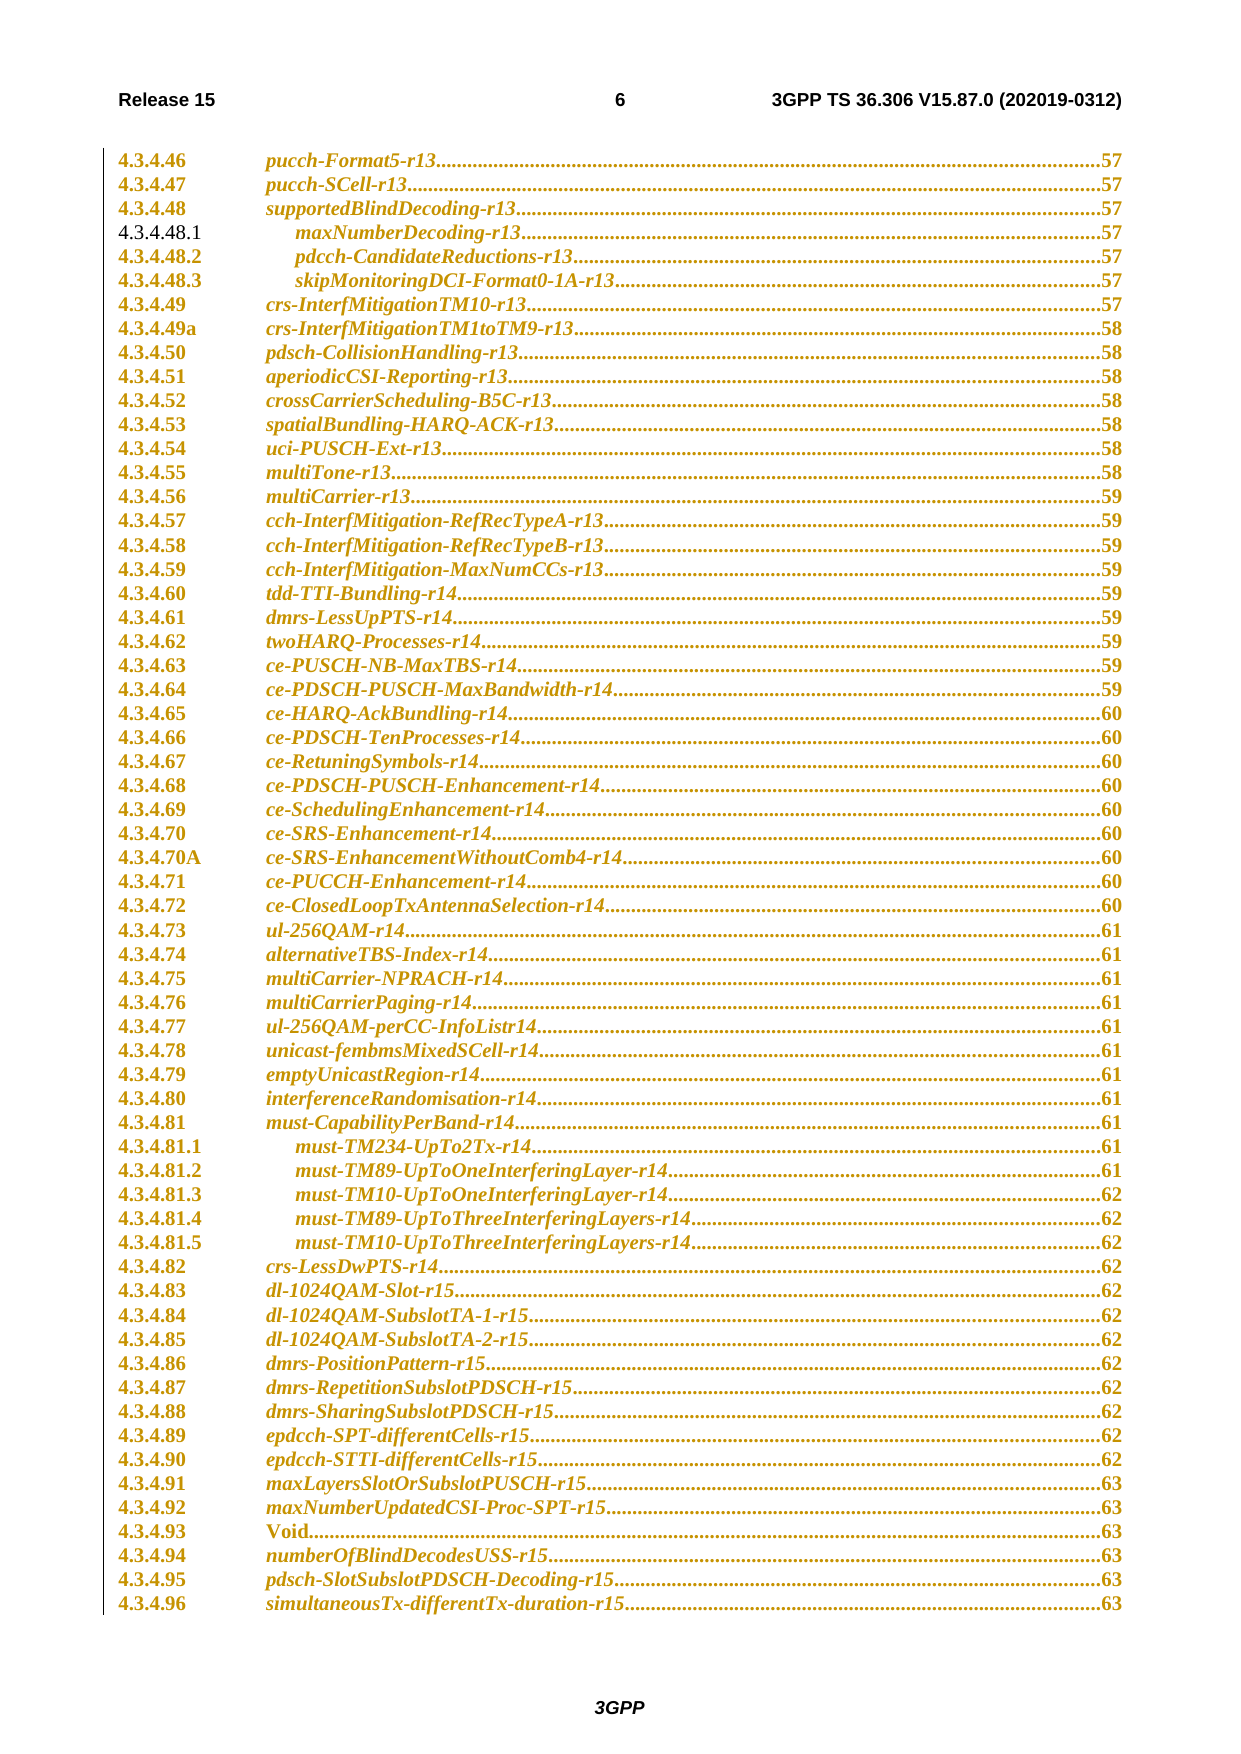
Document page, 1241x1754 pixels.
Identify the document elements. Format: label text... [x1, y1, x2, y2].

text 4.3.4.94 numberOfBlindDecodesUSS-r15 63 [118, 1543, 1122, 1567]
text 4.3.4.89 epdcch-SPT-differentCells-r15 62 [118, 1423, 1122, 1447]
text 4.3.4.75 multiCarrier-NPRACH-r14 61 [118, 966, 1122, 990]
text 4.3.4.54 uci-PUSCH-Ext-r13 58 [118, 436, 1122, 460]
text 4.3.4.63 ce-PUSCH-NB-MaxTBS-r14 59 [118, 653, 1122, 677]
text 4.3.4.87 dmrs-RepetitionSubslotPDSCH-r15 62 [118, 1375, 1122, 1399]
text 4.3.4.56 multiCarrier-r13 59 [118, 484, 1122, 508]
text 4.3.4.68 ce-PDSCH-PUSCH-Enhancement-r14 60 [118, 773, 1122, 797]
text 4.3.4.73 ul-256QAM-r14 61 [118, 917, 1122, 942]
text 4.3.4.48 supportedBlindDecoding-r13 57 [118, 196, 1122, 220]
text 4.3.4.70 ce-SRS-Enhancement-r14 60 [118, 821, 1122, 845]
text 4.3.4.78 unicast-fembmsMixedSCell-r14 61 [118, 1038, 1122, 1062]
text 4.3.4.64 ce-PDSCH-PUSCH-MaxBandwidth-r14 59 [118, 677, 1122, 701]
text 4.3.4.81.2 must-TM89-UpToOneInterferingLayer-r14 61 [118, 1158, 1122, 1182]
text 4.3.4.49 crs-InterfMitigationTM10-r13 57 [118, 292, 1122, 316]
text 4.3.4.81.3 must-TM10-UpToOneInterferingLayer-r14 62 [118, 1182, 1122, 1206]
text 4.3.4.74 alternativeTBS-Index-r14 61 [118, 942, 1122, 966]
text 4.3.4.70A ce-SRS-EnhancementWithoutComb4-r14 60 [118, 845, 1122, 869]
text 4.3.4.84 dl-1024QAM-SubslotTA-1-r15 62 [118, 1302, 1122, 1327]
text 4.3.4.83 dl-1024QAM-Slot-r15 62 [118, 1278, 1122, 1302]
text 4.3.4.95 pdsch-SlotSubslotPDSCH-Decoding-r15 63 [118, 1567, 1122, 1591]
text 4.3.4.69 ce-SchedulingEnhancement-r14 60 [118, 797, 1122, 821]
text 4.3.4.90 epdcch-STTI-differentCells-r15 62 [118, 1447, 1122, 1471]
text 4.3.4.85 dl-1024QAM-SubslotTA-2-r15 62 [118, 1327, 1122, 1351]
text 4.3.4.57 cch-InterfMitigation-RefRecTypeA-r13 59 [118, 508, 1122, 532]
text 4.3.4.53 spatialBundling-HARQ-ACK-r13 58 [118, 412, 1122, 436]
text 4.3.4.50 pdsch-CollisionHandling-r13 58 [118, 340, 1122, 364]
text 4.3.4.81 must-CapabilityPerBand-r14 61 [118, 1110, 1122, 1134]
text 4.3.4.71 ce-PUCCH-Enhancement-r14 60 [118, 869, 1122, 893]
text 4.3.4.46 pucch-Format5-r13 57 [118, 147, 1122, 172]
text 4.3.4.65 ce-HARQ-AckBundling-r14 60 [118, 701, 1122, 725]
text 4.3.4.82 crs-LessDwPTS-r14 62 [118, 1254, 1122, 1278]
text 4.3.4.48.2 pdcch-CandidateReductions-r13 57 [118, 244, 1122, 268]
text 4.3.4.49a crs-InterfMitigationTM1toTM9-r13 58 [118, 316, 1122, 340]
text 4.3.4.79 emptyUnicastRegion-r14 61 [118, 1062, 1122, 1086]
text 4.3.4.58 cch-InterfMitigation-RefRecTypeB-r13 59 [118, 532, 1122, 557]
text 4.3.4.66 ce-PDSCH-TenProcesses-r14 60 [118, 725, 1122, 749]
text 4.3.4.48.3 skipMonitoringDCI-Format0-1A-r13 57 [118, 268, 1122, 292]
text 4.3.4.47 pucch-SCell-r13 57 [118, 172, 1122, 196]
text 4.3.4.62 twoHARQ-Processes-r14 59 [118, 629, 1122, 653]
text 4.3.4.80 interferenceRandomisation-r14 61 [118, 1086, 1122, 1110]
text 4.3.4.61 dmrs-LessUpPTS-r14 59 [118, 605, 1122, 629]
text 4.3.4.76 multiCarrierPaging-r14 61 [118, 990, 1122, 1014]
text 4.3.4.92 maxNumberUpdatedCSI-Proc-SPT-r15 63 [118, 1495, 1122, 1519]
text 4.3.4.55 multiTone-r13 58 [118, 460, 1122, 484]
text 4.3.4.86 dmrs-PositionPattern-r15 62 [118, 1351, 1122, 1375]
text 4.3.4.81.4 must-TM89-UpToThreeInterferingLayers-r14 62 [118, 1206, 1122, 1230]
text 4.3.4.60 tdd-TTI-Bundling-r14 59 [118, 581, 1122, 605]
text 4.3.4.77 ul-256QAM-perCC-InfoListr14 61 [118, 1014, 1122, 1038]
text 4.3.4.81.5 must-TM10-UpToThreeInterferingLayers-r14 62 [118, 1230, 1122, 1254]
text 4.3.4.51 aperiodicCSI-Reporting-r13 58 [118, 364, 1122, 388]
text 4.3.4.93 Void 63 [118, 1519, 1122, 1543]
text 4.3.4.91 maxLayersSlotOrSubslotPUSCH-r15 63 [118, 1471, 1122, 1495]
text 4.3.4.59 cch-InterfMitigation-MaxNumCCs-r13 59 [118, 557, 1122, 581]
text 4.3.4.52 crossCarrierScheduling-B5C-r13 58 [118, 388, 1122, 412]
text 4.3.4.48.1 maxNumberDecoding-r13 57 [118, 220, 1122, 244]
text 4.3.4.96 simultaneousTx-differentTx-duration-r15 63 [118, 1591, 1122, 1615]
text 4.3.4.72 ce-ClosedLoopTxAntennaSelection-r14 60 [118, 893, 1122, 917]
text 4.3.4.88 dmrs-SharingSubslotPDSCH-r15 62 [118, 1399, 1122, 1423]
text 4.3.4.67 ce-RetuningSymbols-r14 60 [118, 749, 1122, 773]
text 4.3.4.81.1 must-TM234-UpTo2Tx-r14 61 [118, 1134, 1122, 1158]
